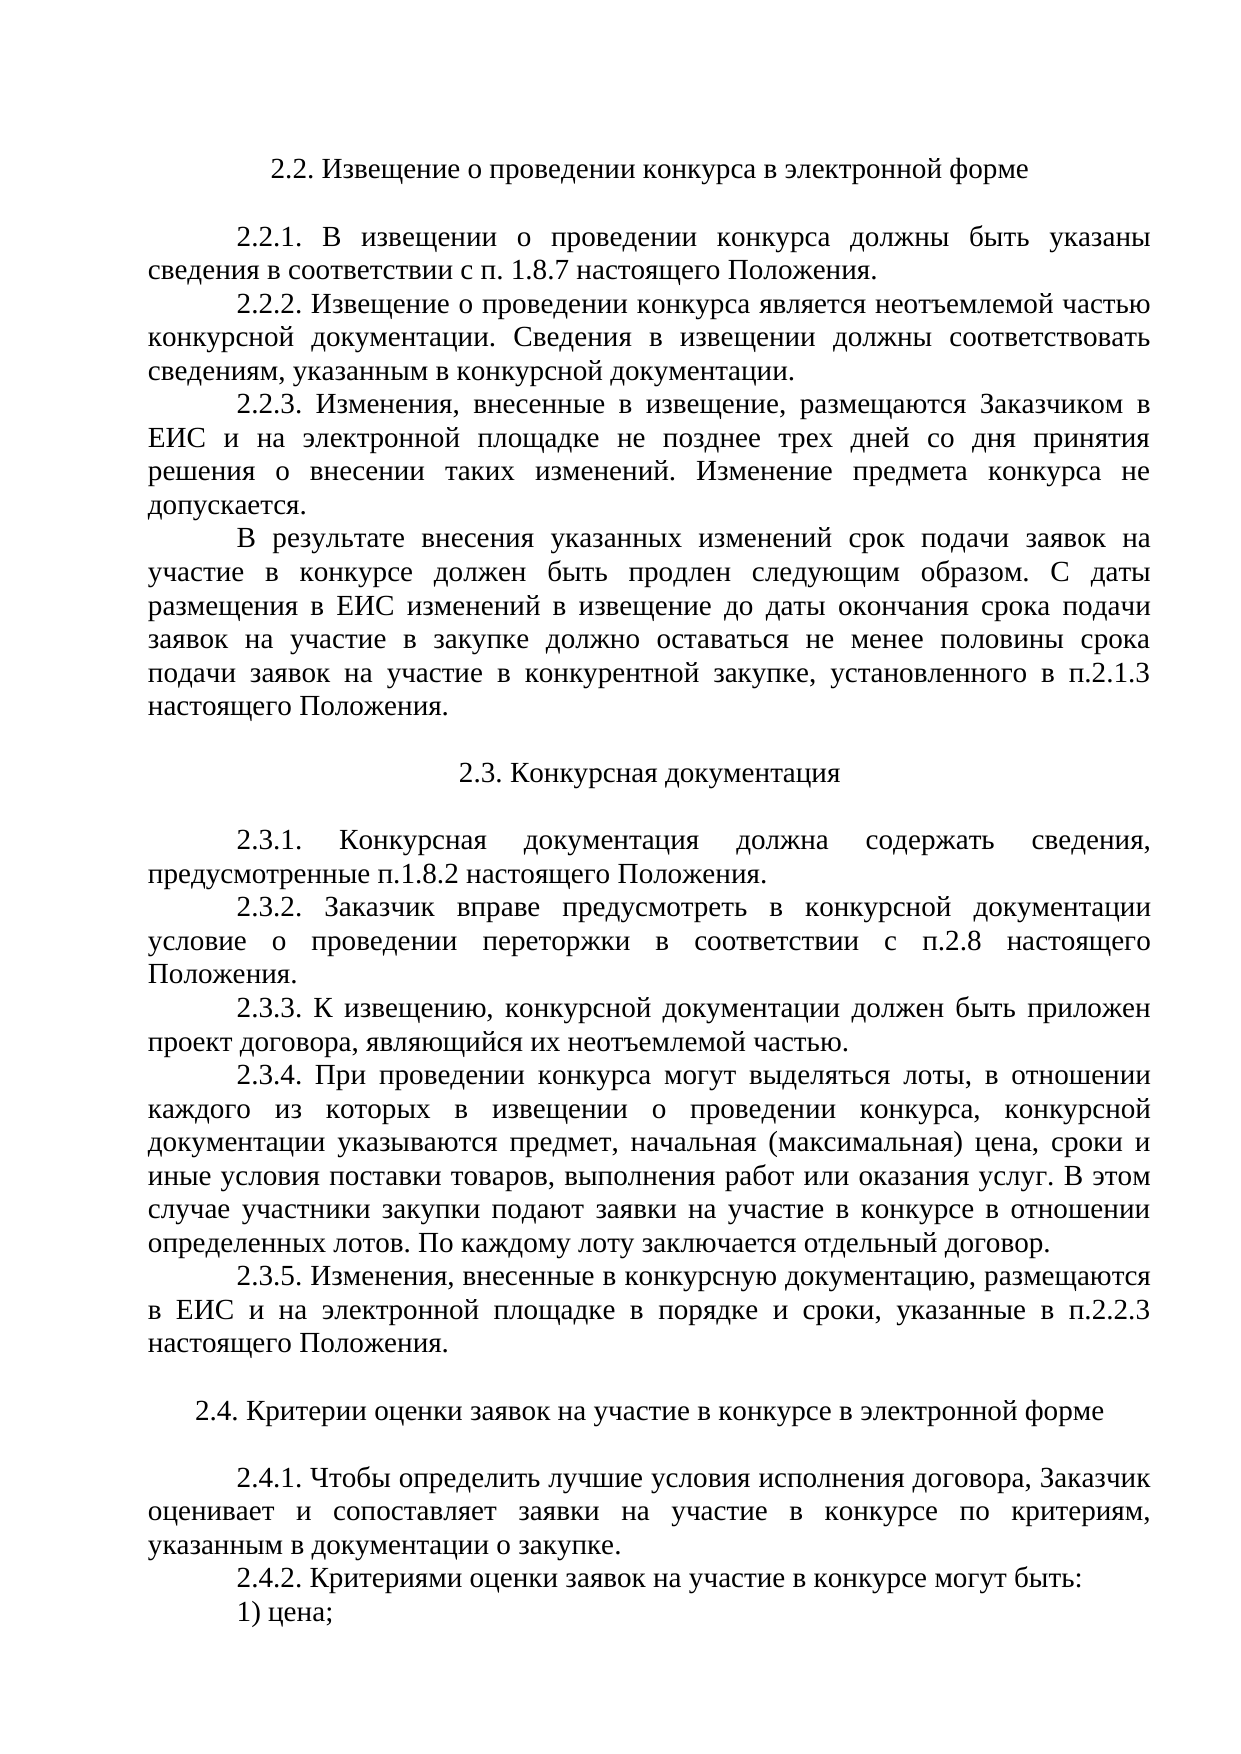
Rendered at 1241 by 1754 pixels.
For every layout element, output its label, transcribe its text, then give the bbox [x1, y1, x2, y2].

text 2.4. Критерии оценки заявок на участие в конкурсе в электронной форме [148, 1393, 1152, 1426]
text 2.2. Извещение о проведении конкурса в электронной форме [148, 152, 1152, 185]
text 2.2.3. Изменения, внесенные в извещение, размещаются Заказчиком в ЕИС и на электронной площадке не позднее трех дней со дня принятия решения о внесении таких изменений. Изменение предмета конкурса не допускается. [148, 386, 1152, 521]
text В результате внесения указанных изменений срок подачи заявок на участие в конкурсе должен быть продлен следующим образом. С даты размещения в ЕИС изменений в извещение до даты окончания срока подачи заявок на участие в закупке должно оставаться не менее половины срока подачи заявок на участие в конкурентной закупке, установленного в п.2.1.3 настоящего Положения. [148, 521, 1152, 722]
text 2.3.5. Изменения, внесенные в конкурсную документацию, размещаются в ЕИС и на электронной площадке в порядке и сроки, указанные в п.2.2.3 настоящего Положения. [148, 1258, 1152, 1359]
text 2.2.1. В извещении о проведении конкурса должны быть указаны сведения в соответствии с п. 1.8.7 настоящего Положения. [148, 219, 1152, 286]
text 2.3.2. Заказчик вправе предусмотреть в конкурсной документации условие о проведении переторжки в соответствии с п.2.8 настоящего Положения. [148, 889, 1152, 990]
text 2.2.2. Извещение о проведении конкурса является неотъемлемой частью конкурсной документации. Сведения в извещении должны соответствовать сведениям, указанным в конкурсной документации. [148, 286, 1152, 386]
text 2.4.1. Чтобы определить лучшие условия исполнения договора, Заказчик оценивает и сопоставляет заявки на участие в конкурсе по критериям, указанным в документации о закупке. [148, 1460, 1152, 1560]
text 2.4.2. Критериями оценки заявок на участие в конкурсе могут быть: [148, 1560, 1152, 1594]
text 2.3.3. К извещению, конкурсной документации должен быть приложен проект договора, являющийся их неотъемлемой частью. [148, 990, 1152, 1057]
text 2.3.1. Конкурсная документация должна содержать сведения, предусмотренные п.1.8.2 настоящего Положения. [148, 822, 1152, 889]
text 2.3. Конкурсная документация [148, 755, 1152, 789]
text 1) цена; [148, 1594, 1152, 1627]
text 2.3.4. При проведении конкурса могут выделяться лоты, в отношении каждого из которых в извещении о проведении конкурса, конкурсной документации указываются предмет, начальная (максимальная) цена, сроки и иные условия поставки товаров, выполнения работ или оказания услуг. В этом случае участники закупки подают заявки на участие в конкурсе в отношении определенных лотов. По каждому лоту заключается отдельный договор. [148, 1057, 1152, 1258]
